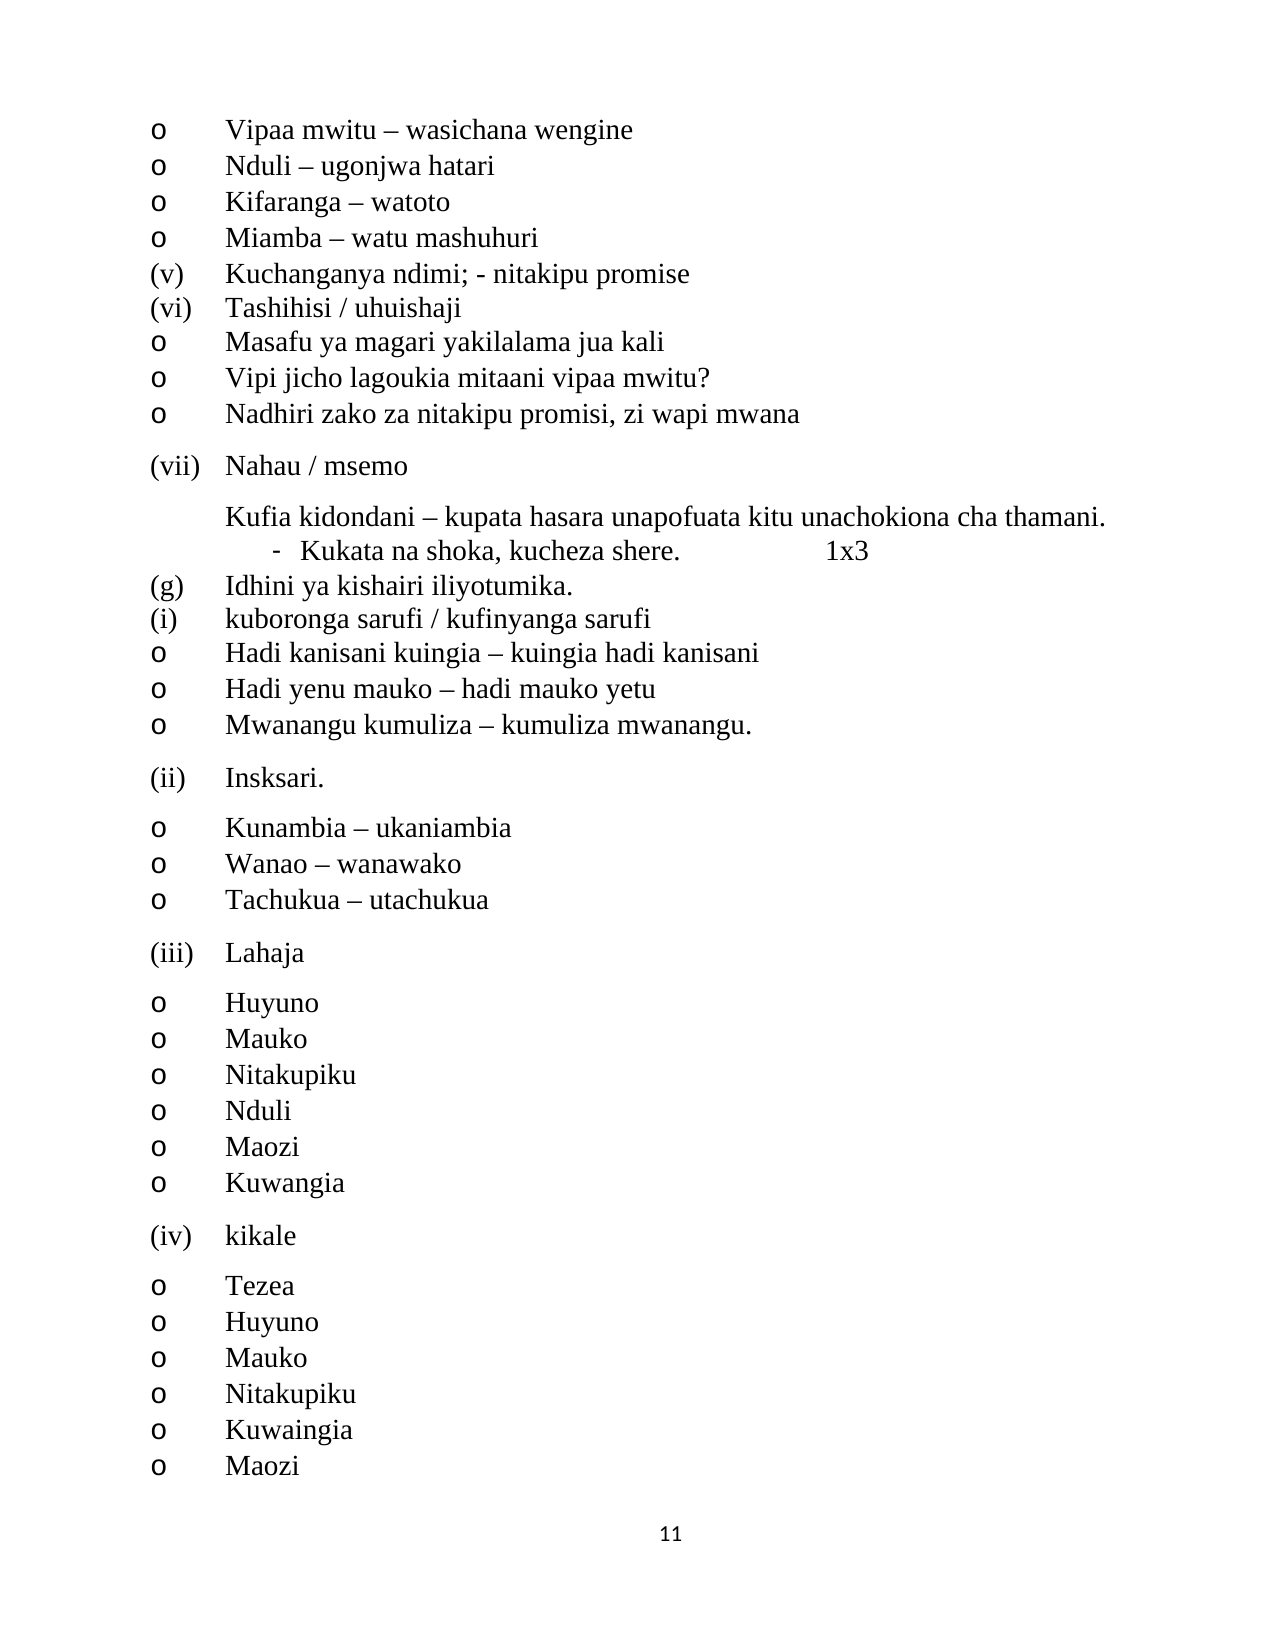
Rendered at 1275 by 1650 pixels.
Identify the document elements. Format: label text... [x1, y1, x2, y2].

list Kifaranga – watoto [150, 184, 1191, 221]
list Wanao – wanawako [150, 846, 1191, 882]
list Nitakupiku [150, 1057, 1191, 1093]
list Huyuno [150, 985, 1191, 1021]
list Kuchanganya ndimi; - nitakipu promise [150, 257, 1191, 290]
list Maozi [150, 1448, 1191, 1484]
list Kufia kidondani – kupata hasara unapofuata kitu unachokiona cha thamani. [225, 499, 1191, 532]
list Tezea [150, 1268, 1191, 1304]
list Tachukua – utachukua [150, 882, 1191, 918]
text (iii) Lahaja [150, 935, 1191, 968]
list (i) kuboronga sarufi / kufinyanga sarufi [150, 601, 1191, 635]
list Nadhiri zako za nitakipu promisi, zi wapi mwana [150, 396, 1191, 432]
list Huyuno [150, 1304, 1191, 1340]
list Nduli – ugonjwa hatari [150, 148, 1191, 184]
list Hadi kanisani kuingia – kuingia hadi kanisani [150, 635, 1191, 671]
list Kuwangia [150, 1165, 1191, 1201]
list Hadi yenu mauko – hadi mauko yetu [150, 671, 1191, 707]
list Vipaa mwitu – wasichana wengine [150, 112, 1191, 148]
list Maozi [150, 1129, 1191, 1165]
list Mauko [150, 1021, 1191, 1057]
list (vi) Tashihisi / uhuishaji [150, 290, 1191, 324]
list Mauko [150, 1340, 1191, 1376]
list Nduli [150, 1093, 1191, 1129]
list Masafu ya magari yakilalama jua kali [150, 324, 1191, 360]
list Idhini ya kishairi iliyotumika. [150, 568, 1191, 601]
list Nitakupiku [150, 1376, 1191, 1412]
list Mwanangu kumuliza – kumuliza mwanangu. [150, 707, 1191, 743]
list Kukata na shoka, kucheza shere. 1x3 [225, 532, 1191, 568]
list Vipi jicho lagoukia mitaani vipaa mwitu? [150, 360, 1191, 396]
text (iv) kikale [150, 1218, 1191, 1251]
text (vii) Nahau / msemo [150, 448, 1191, 482]
text (ii) Insksari. [150, 760, 1191, 793]
list Miamba – watu mashuhuri [150, 221, 1191, 257]
list Kunambia – ukaniambia [150, 810, 1191, 846]
list Kuwaingia [150, 1412, 1191, 1448]
